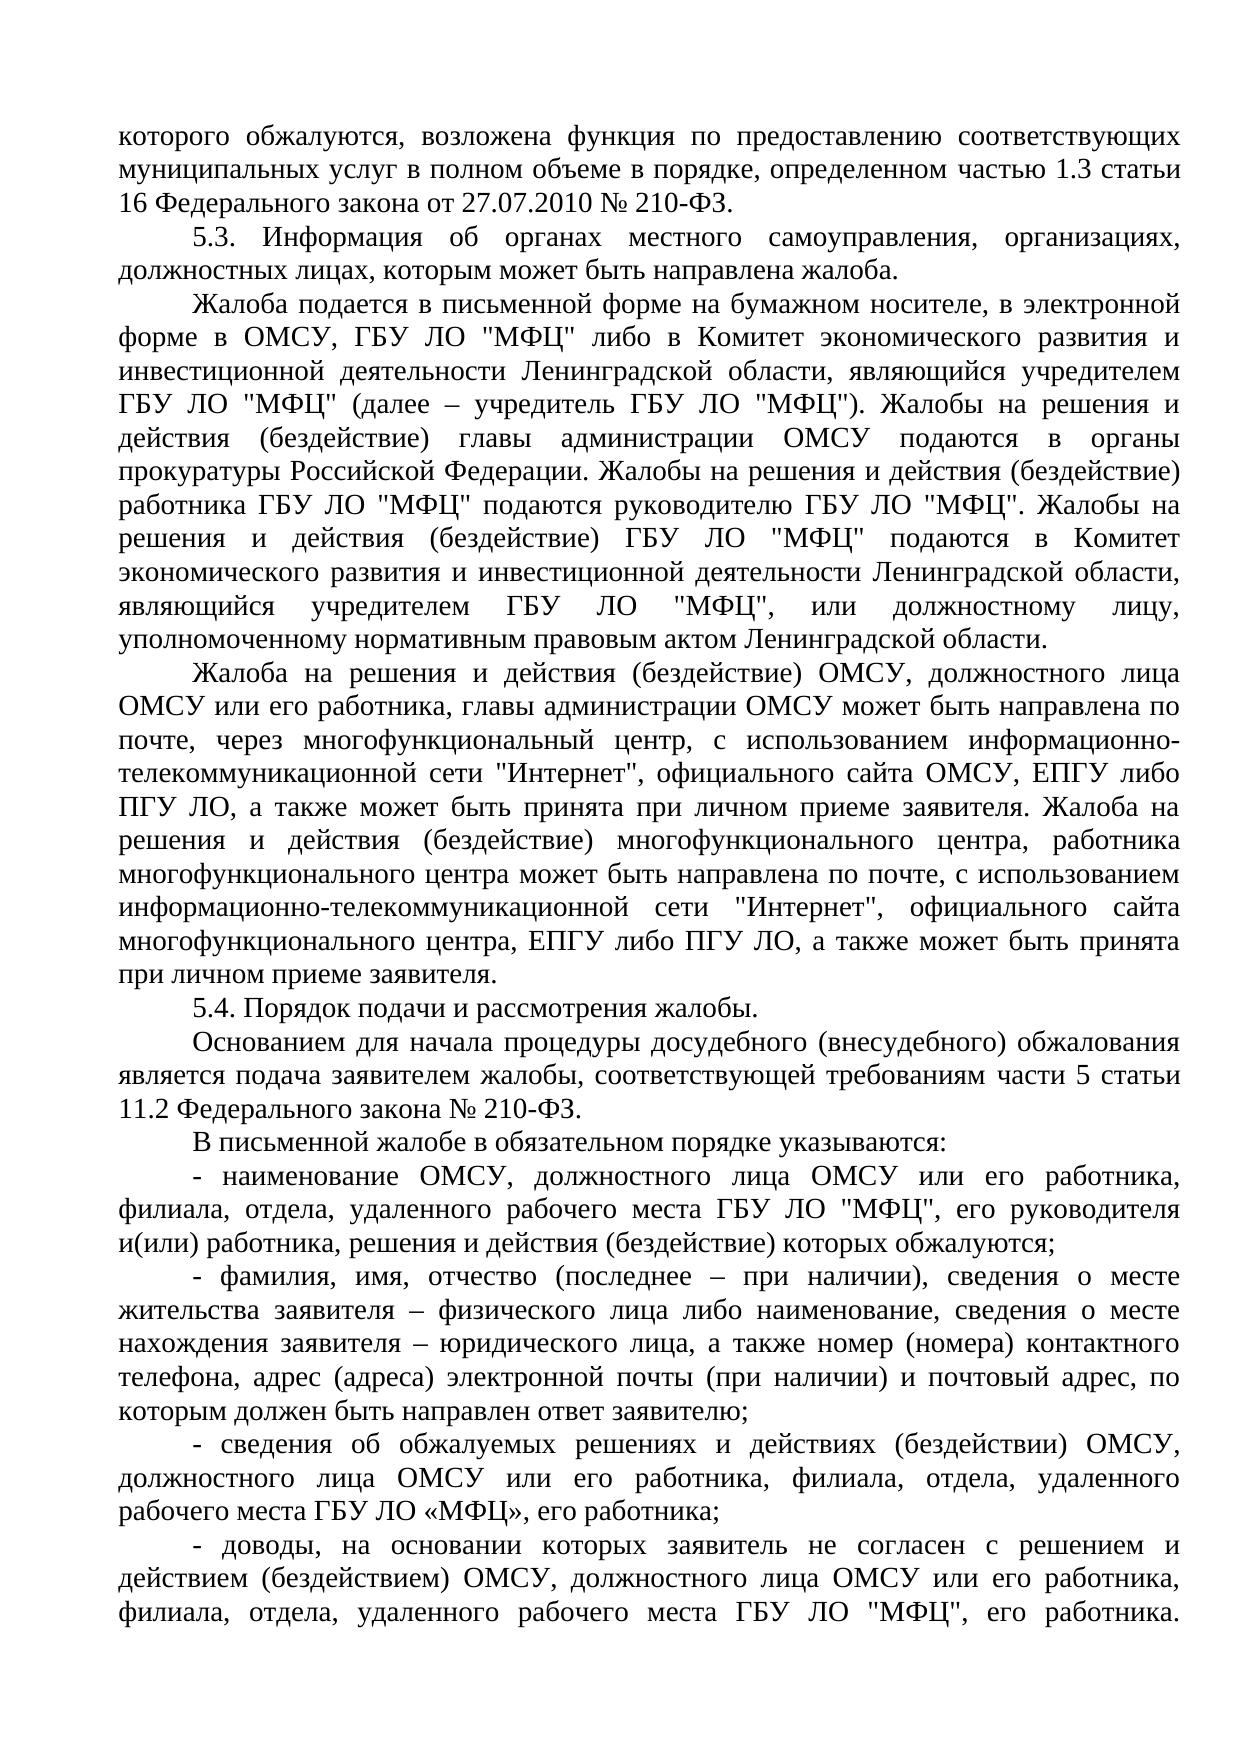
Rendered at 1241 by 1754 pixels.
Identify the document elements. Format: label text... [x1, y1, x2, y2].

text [118, 1527, 1181, 1627]
text 5.4. Порядок подачи и рассмотрения жалобы. [118, 990, 1181, 1024]
text Жалоба подается в письменной форме на бумажном носителе, в электронной форме в ОМСУ, ГБУ ЛО "МФЦ" либо в Комитет экономического развития и инвестиционной деятельности Ленинградской области, являющийся учредителем ГБУ ЛО "МФЦ" (далее – учредитель ГБУ ЛО "МФЦ"). Жалобы на решения и действия (бездействие) главы администрации ОМСУ подаются в органы прокуратуры Российской Федерации. Жалобы на решения и действия (бездействие) работника ГБУ ЛО "МФЦ" подаются руководителю ГБУ ЛО "МФЦ". Жалобы на решения и действия (бездействие) ГБУ ЛО "МФЦ" подаются в Комитет экономического развития и инвестиционной деятельности Ленинградской области, являющийся учредителем ГБУ ЛО "МФЦ", или должностному лицу, уполномоченному нормативным правовым актом Ленинградской области. [118, 286, 1181, 655]
text - сведения об обжалуемых решениях и действиях (бездействии) ОМСУ, должностного лица ОМСУ или его работника, филиала, отдела, удаленного рабочего места ГБУ ЛО «МФЦ», его работника; [118, 1426, 1181, 1527]
text В письменной жалобе в обязательном порядке указываются: [118, 1124, 1181, 1158]
text - фамилия, имя, отчество (последнее – при наличии), сведения о месте жительства заявителя – физического лица либо наименование, сведения о месте нахождения заявителя – юридического лица, а также номер (номера) контактного телефона, адрес (адреса) электронной почты (при наличии) и почтовый адрес, по которым должен быть направлен ответ заявителю; [118, 1258, 1181, 1426]
text Жалоба на решения и действия (бездействие) ОМСУ, должностного лица ОМСУ или его работника, главы администрации ОМСУ может быть направлена по почте, через многофункциональный центр, с использованием информационно-телекоммуникационной сети "Интернет", официального сайта ОМСУ, ЕПГУ либо ПГУ ЛО, а также может быть принята при личном приеме заявителя. Жалоба на решения и действия (бездействие) многофункционального центра, работника многофункционального центра может быть направлена по почте, с использованием информационно-телекоммуникационной сети "Интернет", официального сайта многофункционального центра, ЕПГУ либо ПГУ ЛО, а также может быть принята при личном приеме заявителя. [118, 655, 1181, 990]
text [118, 118, 1181, 219]
text - наименование ОМСУ, должностного лица ОМСУ или его работника, филиала, отдела, удаленного рабочего места ГБУ ЛО "МФЦ", его руководителя и(или) работника, решения и действия (бездействие) которых обжалуются; [118, 1158, 1181, 1258]
text 5.3. Информация об органах местного самоуправления, организациях, должностных лицах, которым может быть направлена жалоба. [118, 219, 1181, 286]
text Основанием для начала процедуры досудебного (внесудебного) обжалования является подача заявителем жалобы, соответствующей требованиям части 5 статьи 11.2 Федерального закона № 210-ФЗ. [118, 1024, 1181, 1124]
